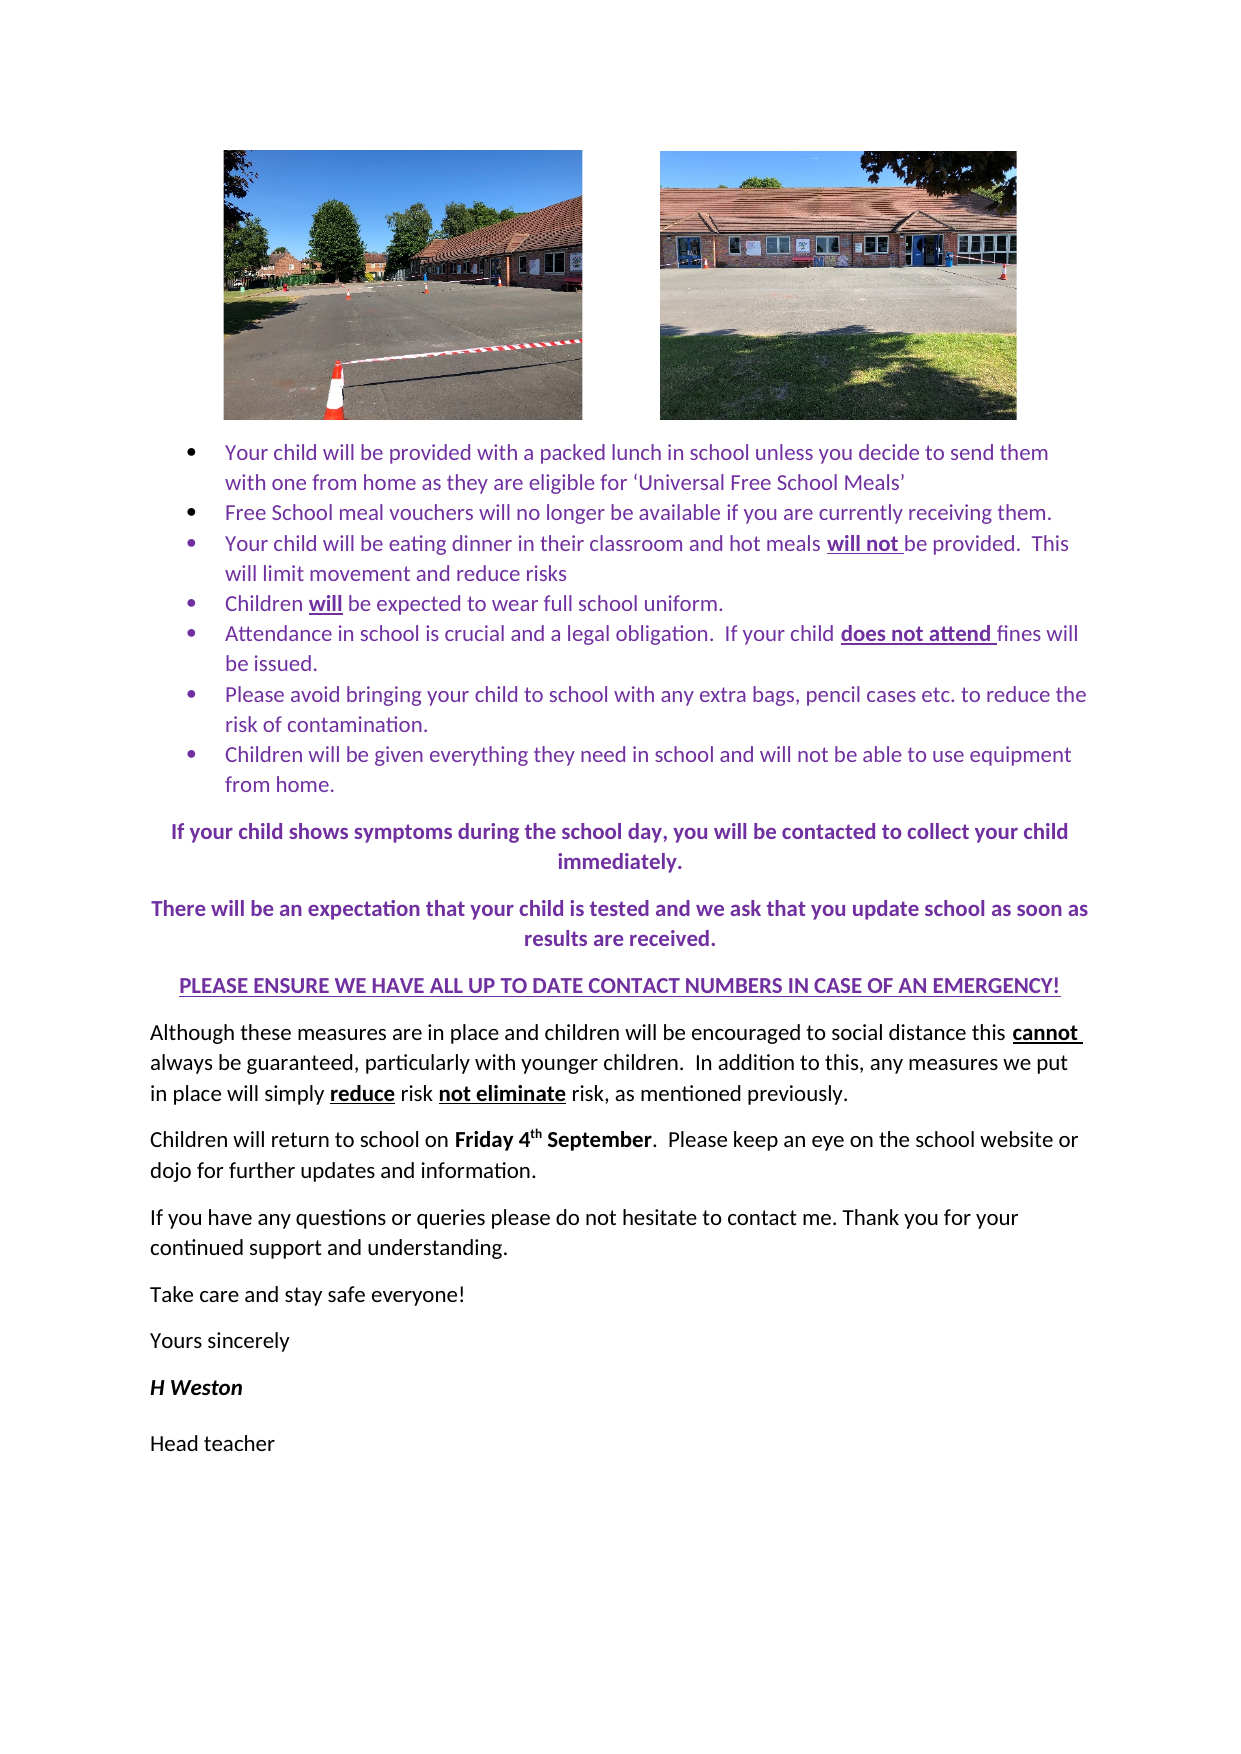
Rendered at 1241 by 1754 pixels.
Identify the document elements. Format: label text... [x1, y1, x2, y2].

text Yours sincerely [150, 1327, 1090, 1354]
list Your child will be eating dinner in their classroom and hot meals will not be provided. This will limit movement and reduce risks [187, 529, 1090, 587]
text H Weston [150, 1373, 1090, 1401]
list Free School meal vouchers will no longer be available if you are currently receiving them. [187, 498, 1090, 526]
text If you have any questions or queries please do not hesitate to contact me. Thank you for your continued support and understanding. [150, 1203, 1090, 1261]
text Although these measures are in place and children will be encouraged to social distance this cannot always be guaranteed, particularly with younger children. In addition to this, any measures we put in place will simply reduce risk not eliminate risk, as mentioned previously. [150, 1018, 1090, 1107]
text There will be an expectation that your child is tested and we ask that you update school as soon as results are received. [150, 894, 1090, 952]
text Children will return to school on Friday 4th September. Please keep an eye on the school website or dojo for further updates and information. [150, 1126, 1090, 1184]
picture [660, 151, 1017, 420]
list Your child will be provided with a packed lunch in school unless you decide to send them with one from home as they are eligible for ‘Universal Free School Meals’ [187, 438, 1090, 496]
text PLEASE ENSURE WE HAVE ALL UP TO DATE CONTACT NUMBERS IN CASE OF AN EMERGENCY! [150, 971, 1090, 999]
list Children will be given everything they need in school and will not be able to use equipment from home. [187, 740, 1090, 798]
list Children will be expected to wear full school uniform. [187, 589, 1090, 617]
text Take care and stay safe everyone! [150, 1280, 1090, 1308]
text Head teacher [150, 1429, 1090, 1457]
picture [223, 150, 583, 420]
list Please avoid bringing your child to school with any extra bags, pencil cases etc. to reduce the risk of contamination. [187, 680, 1090, 738]
list Attendance in school is crucial and a legal obligation. If your child does not attend fines will be issued. [187, 619, 1090, 677]
text If your child shows symptoms during the school day, you will be contacted to collect your child immediately. [150, 817, 1090, 875]
